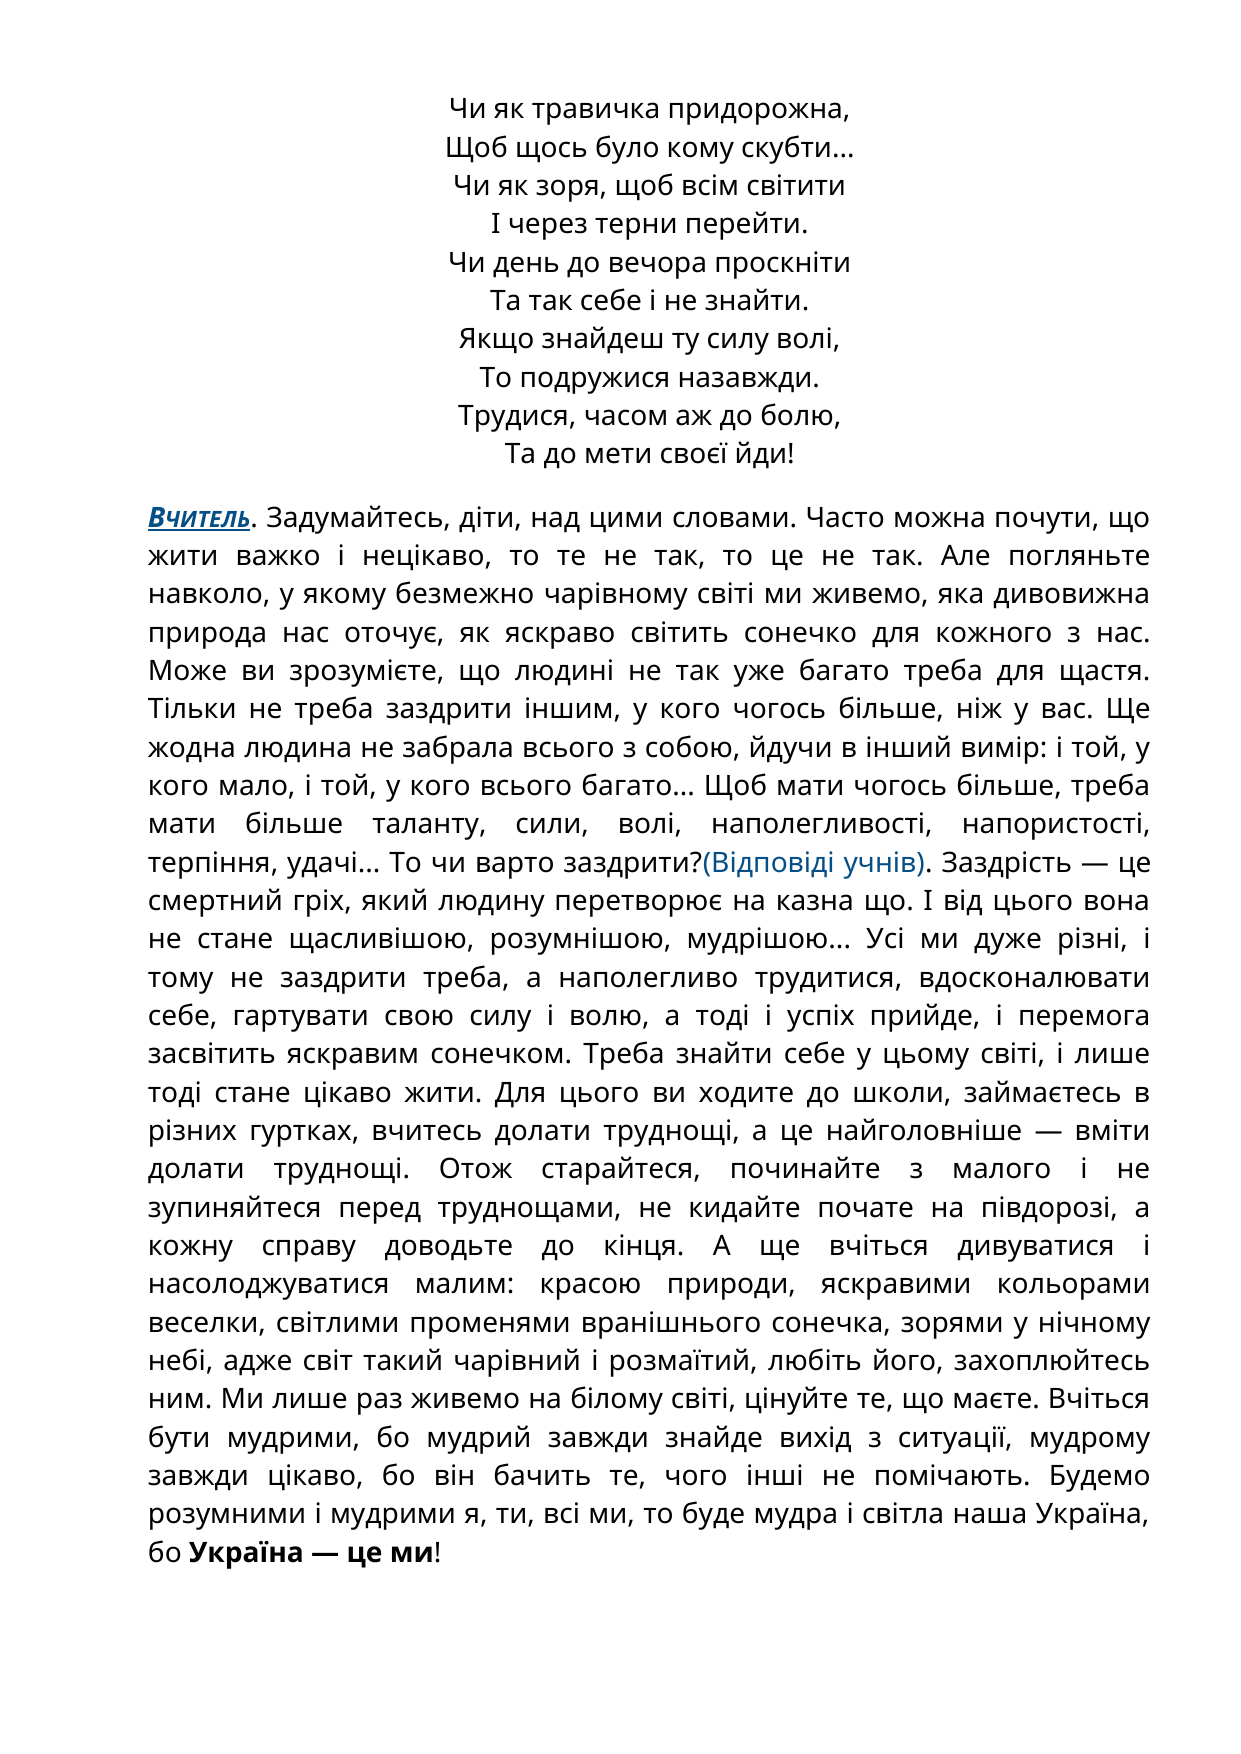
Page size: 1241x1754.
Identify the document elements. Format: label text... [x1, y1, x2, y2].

text Вчитель. Задумайтесь, діти, над цими словами. Часто можна почути, що жити важко і нецікаво, то те не так, то це не так. Але погляньте навколо, у якому безмежно чарівному світі ми живемо, яка дивовижна природа нас оточує, як яскраво світить сонечко для кожного з нас. Може ви зрозумієте, що людині не так уже багато треба для щастя. Тільки не треба заздрити іншим, у кого чогось більше, ніж у вас. Ще жодна людина не забрала всього з собою, йдучи в інший вимір: і той, у кого мало, і той, у кого всього багато... Щоб мати чогось більше, треба мати більше таланту, сили, волі, наполегливості, напористості, терпіння, удачі... То чи варто заздрити?(Відповіді учнів). Заздрість — це смертний гріх, який людину перетворює на казна що. І від цього вона не стане щасливішою, розумнішою, мудрішою... Усі ми дуже різні, і тому не заздрити треба, а наполегливо трудитися, вдосконалювати себе, гартувати свою силу і волю, а тоді і успіх прийде, і перемога засвітить яскравим сонечком. Треба знайти себе у цьому світі, і лише тоді стане цікаво жити. Для цього ви ходите до школи, займаєтесь в різних гуртках, вчитесь долати труднощі, а це найголовніше — вміти долати труднощі. Отож старайтеся, починайте з малого і не зупиняйтеся перед труднощами, не кидайте почате на півдорозі, а кожну справу доводьте до кінця. А ще вчіться дивуватися і насолоджуватися малим: красою природи, яскравими кольорами веселки, світлими променями вранішнього сонечка, зорями у нічному небі, адже світ такий чарівний і розмаїтий, любіть його, захоплюйтесь ним. Ми лише раз живемо на білому світі, цінуйте те, що маєте. Вчіться бути мудрими, бо мудрий завжди знайде вихід з ситуації, мудрому завжди цікаво, бо він бачить те, чого інші не помічають. Будемо розумними і мудрими я, ти, всі ми, то буде мудра і світла наша Україна, бо Україна — це ми! [148, 497, 1152, 1570]
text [148, 88, 1152, 472]
